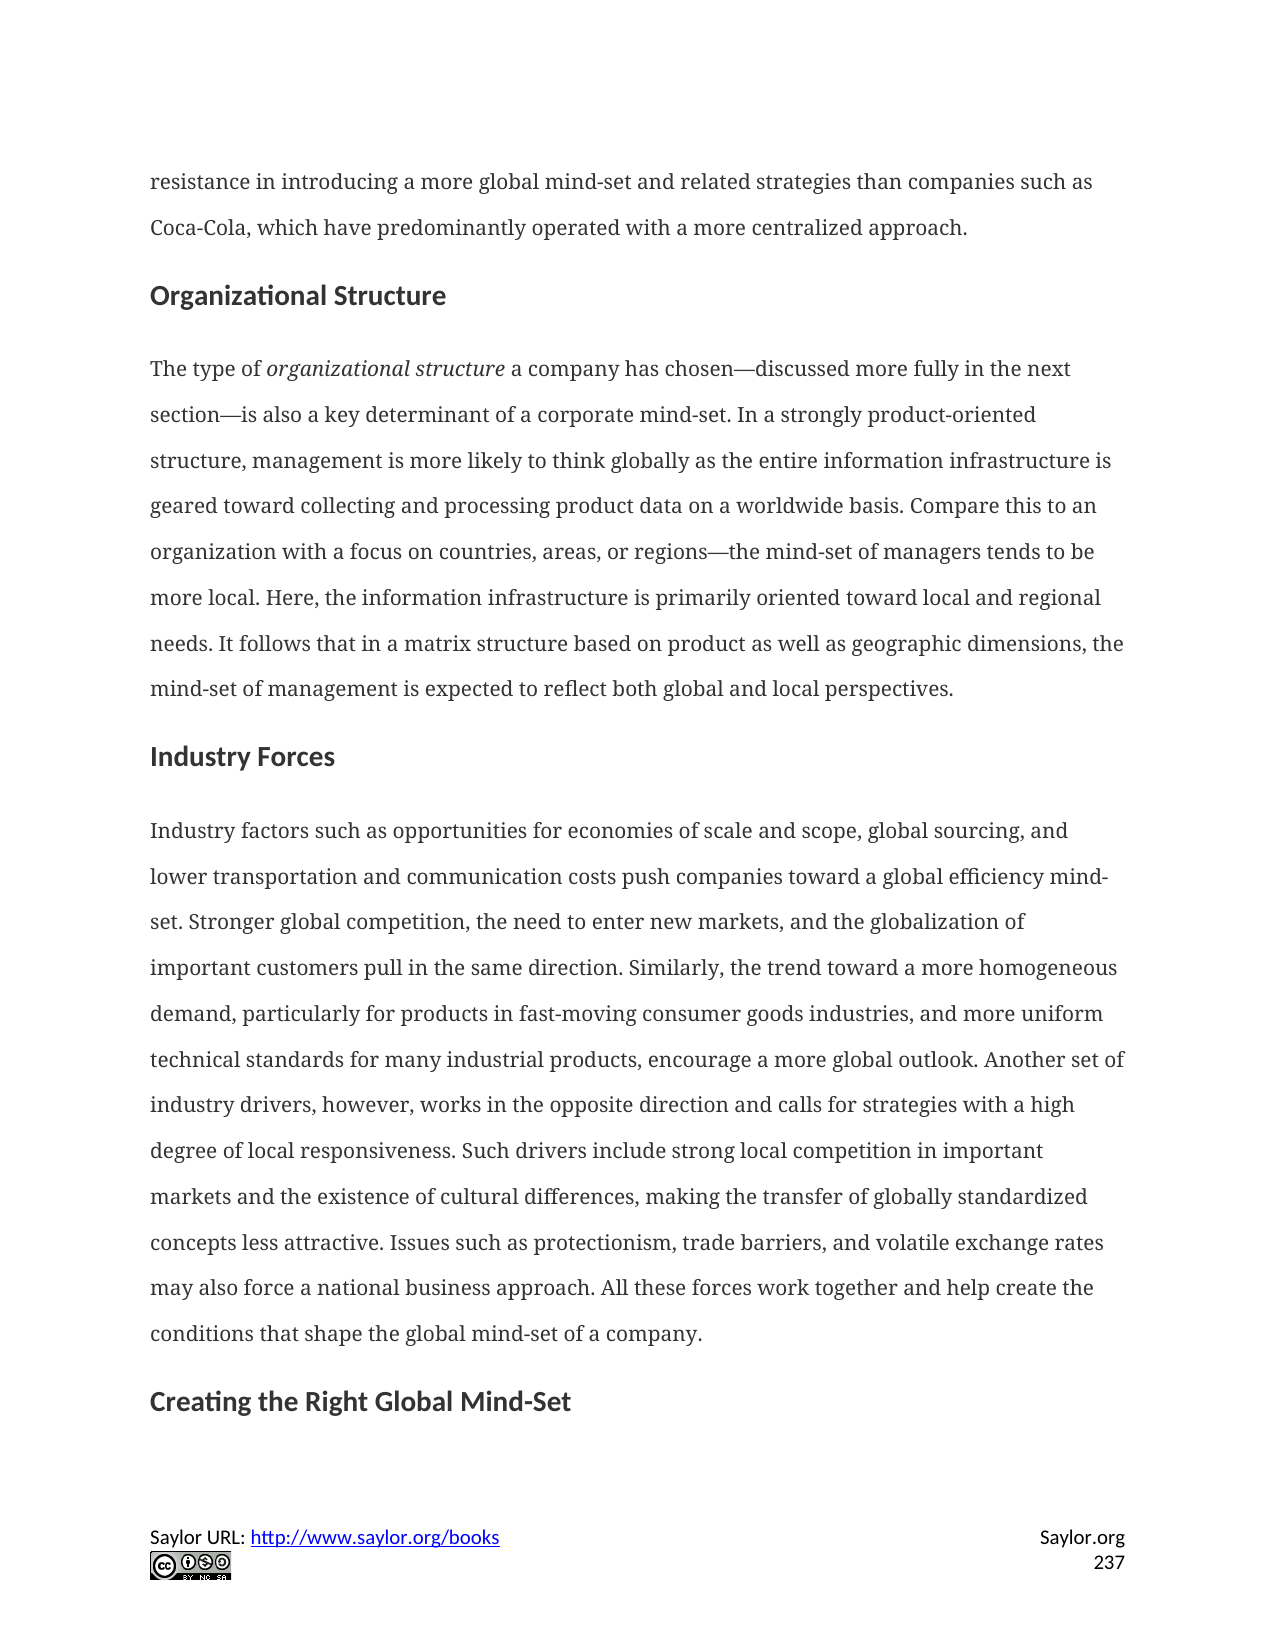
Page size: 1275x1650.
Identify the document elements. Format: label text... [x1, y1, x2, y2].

subtitle Industry Forces [150, 728, 1125, 774]
subtitle Creating the Right Global Mind-Set [150, 1372, 1125, 1418]
subtitle Organizational Structure [150, 266, 1125, 312]
picture [150, 1551, 232, 1580]
text Industry factors such as opportunities for economies of scale and scope, global sourcing, and lower transportation and communication costs push companies toward a global efficiency mind-set. Stronger global competition, the need to enter new markets, and the globalization of important customers pull in the same direction. Similarly, the trend toward a more homogeneous demand, particularly for products in fast-moving consumer goods industries, and more uniform technical standards for many industrial products, encourage a more global outlook. Another set of industry drivers, however, works in the opposite direction and calls for strategies with a high degree of local responsiveness. Such drivers include strong local competition in important markets and the existence of cultural differences, making the transfer of globally standardized concepts less attractive. Issues such as protectionism, trade barriers, and volatile exchange rates may also force a national business approach. All these forces work together and help create the conditions that shape the global mind-set of a company. [150, 799, 1125, 1347]
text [150, 150, 1125, 241]
text The type of organizational structure a company has chosen—discussed more fully in the next section—is also a key determinant of a corporate mind-set. In a strongly product-oriented structure, management is more likely to think globally as the entire information infrastructure is geared toward collecting and processing product data on a worldwide basis. Compare this to an organization with a focus on countries, areas, or regions—the mind-set of managers tends to be more local. Here, the information infrastructure is primarily oriented toward local and regional needs. It follows that in a matrix structure based on product as well as geographic dimensions, the mind-set of management is expected to reflect both global and local perspectives. [150, 337, 1125, 703]
